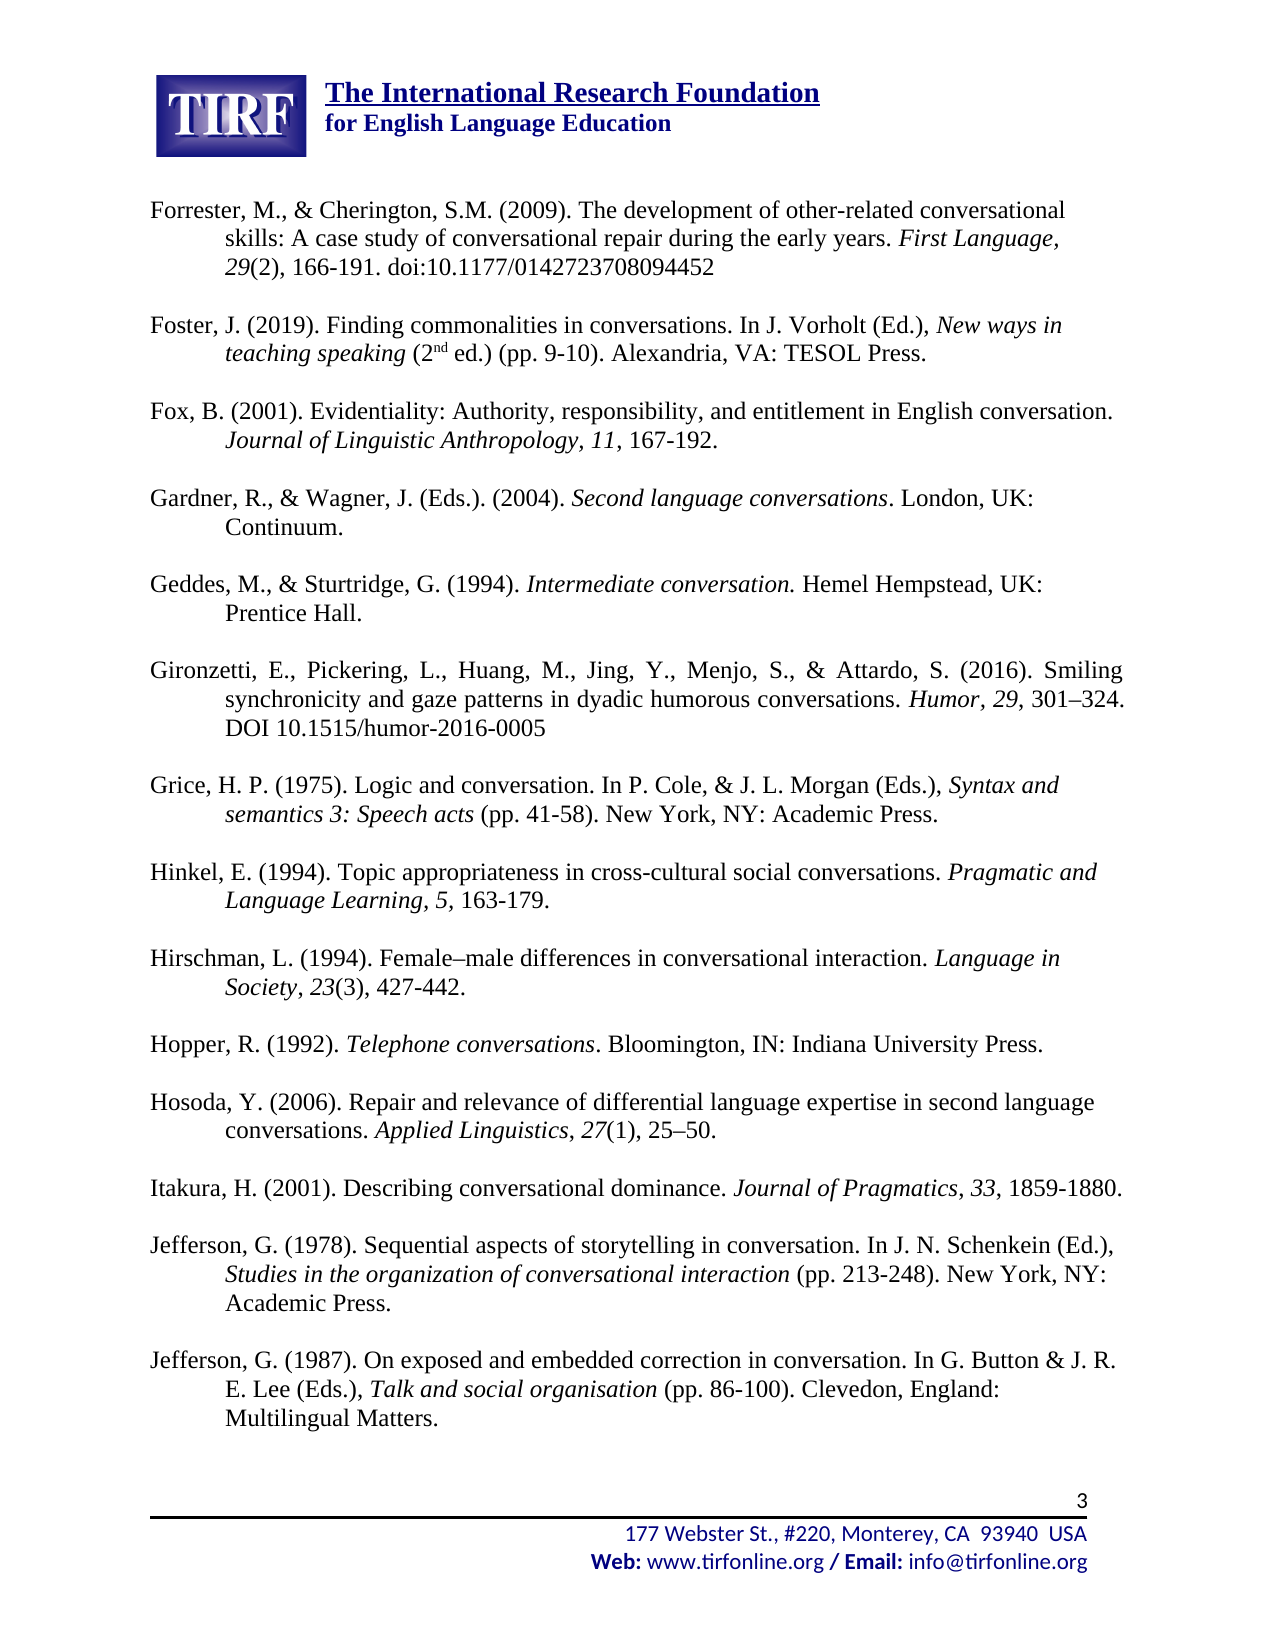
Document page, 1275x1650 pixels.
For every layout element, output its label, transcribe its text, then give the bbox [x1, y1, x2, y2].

text Foster, J. (2019). Finding commonalities in conversations. In J. Vorholt (Ed.), New ways in teaching speaking (2nd ed.) (pp. 9-10). Alexandria, VA: TESOL Press. [150, 310, 1125, 367]
text Gironzetti, E., Pickering, L., Huang, M., Jing, Y., Menjo, S., & Attardo, S. (2016). Smiling synchronicity and gaze patterns in dyadic humorous conversations. Humor, 29, 301–324. DOI 10.1515/humor-2016-0005 [150, 655, 1125, 742]
text Itakura, H. (2001). Describing conversational dominance. Journal of Pragmatics, 33, 1859-1880. [150, 1173, 1125, 1202]
text Hirschman, L. (1994). Female–male differences in conversational interaction. Language in Society, 23(3), 427-442. [150, 943, 1125, 1000]
text Grice, H. P. (1975). Logic and conversation. In P. Cole, & J. L. Morgan (Eds.), Syntax and semantics 3: Speech acts (pp. 41-58). New York, NY: Academic Press. [150, 770, 1125, 828]
text Jefferson, G. (1978). Sequential aspects of storytelling in conversation. In J. N. Schenkein (Ed.), Studies in the organization of conversational interaction (pp. 213-248). New York, NY: Academic Press. [150, 1230, 1125, 1317]
picture [156, 75, 307, 157]
text Jefferson, G. (1987). On exposed and embedded correction in conversation. In G. Button & J. R. E. Lee (Eds.), Talk and social organisation (pp. 86-100). Clevedon, England: Multilingual Matters. [150, 1345, 1125, 1432]
text Fox, B. (2001). Evidentiality: Authority, responsibility, and entitlement in English conversation. Journal of Linguistic Anthropology, 11, 167-192. [150, 396, 1125, 454]
text Hinkel, E. (1994). Topic appropriateness in cross-cultural social conversations. Pragmatic and Language Learning, 5, 163-179. [150, 857, 1125, 914]
text Gardner, R., & Wagner, J. (Eds.). (2004). Second language conversations. London, UK: Continuum. [150, 483, 1125, 540]
text Hosoda, Y. (2006). Repair and relevance of differential language expertise in second language conversations. Applied Linguistics, 27(1), 25–50. [150, 1087, 1125, 1144]
text Forrester, M., & Cherington, S.M. (2009). The development of other-related conversational skills: A case study of conversational repair during the early years. First Language, 29(2), 166-191. doi:10.1177/0142723708094452 [150, 195, 1125, 281]
text Geddes, M., & Sturtridge, G. (1994). Intermediate conversation. Hemel Hempstead, UK: Prentice Hall. [150, 569, 1125, 627]
text Hopper, R. (1992). Telephone conversations. Bloomington, IN: Indiana University Press. [150, 1029, 1125, 1058]
